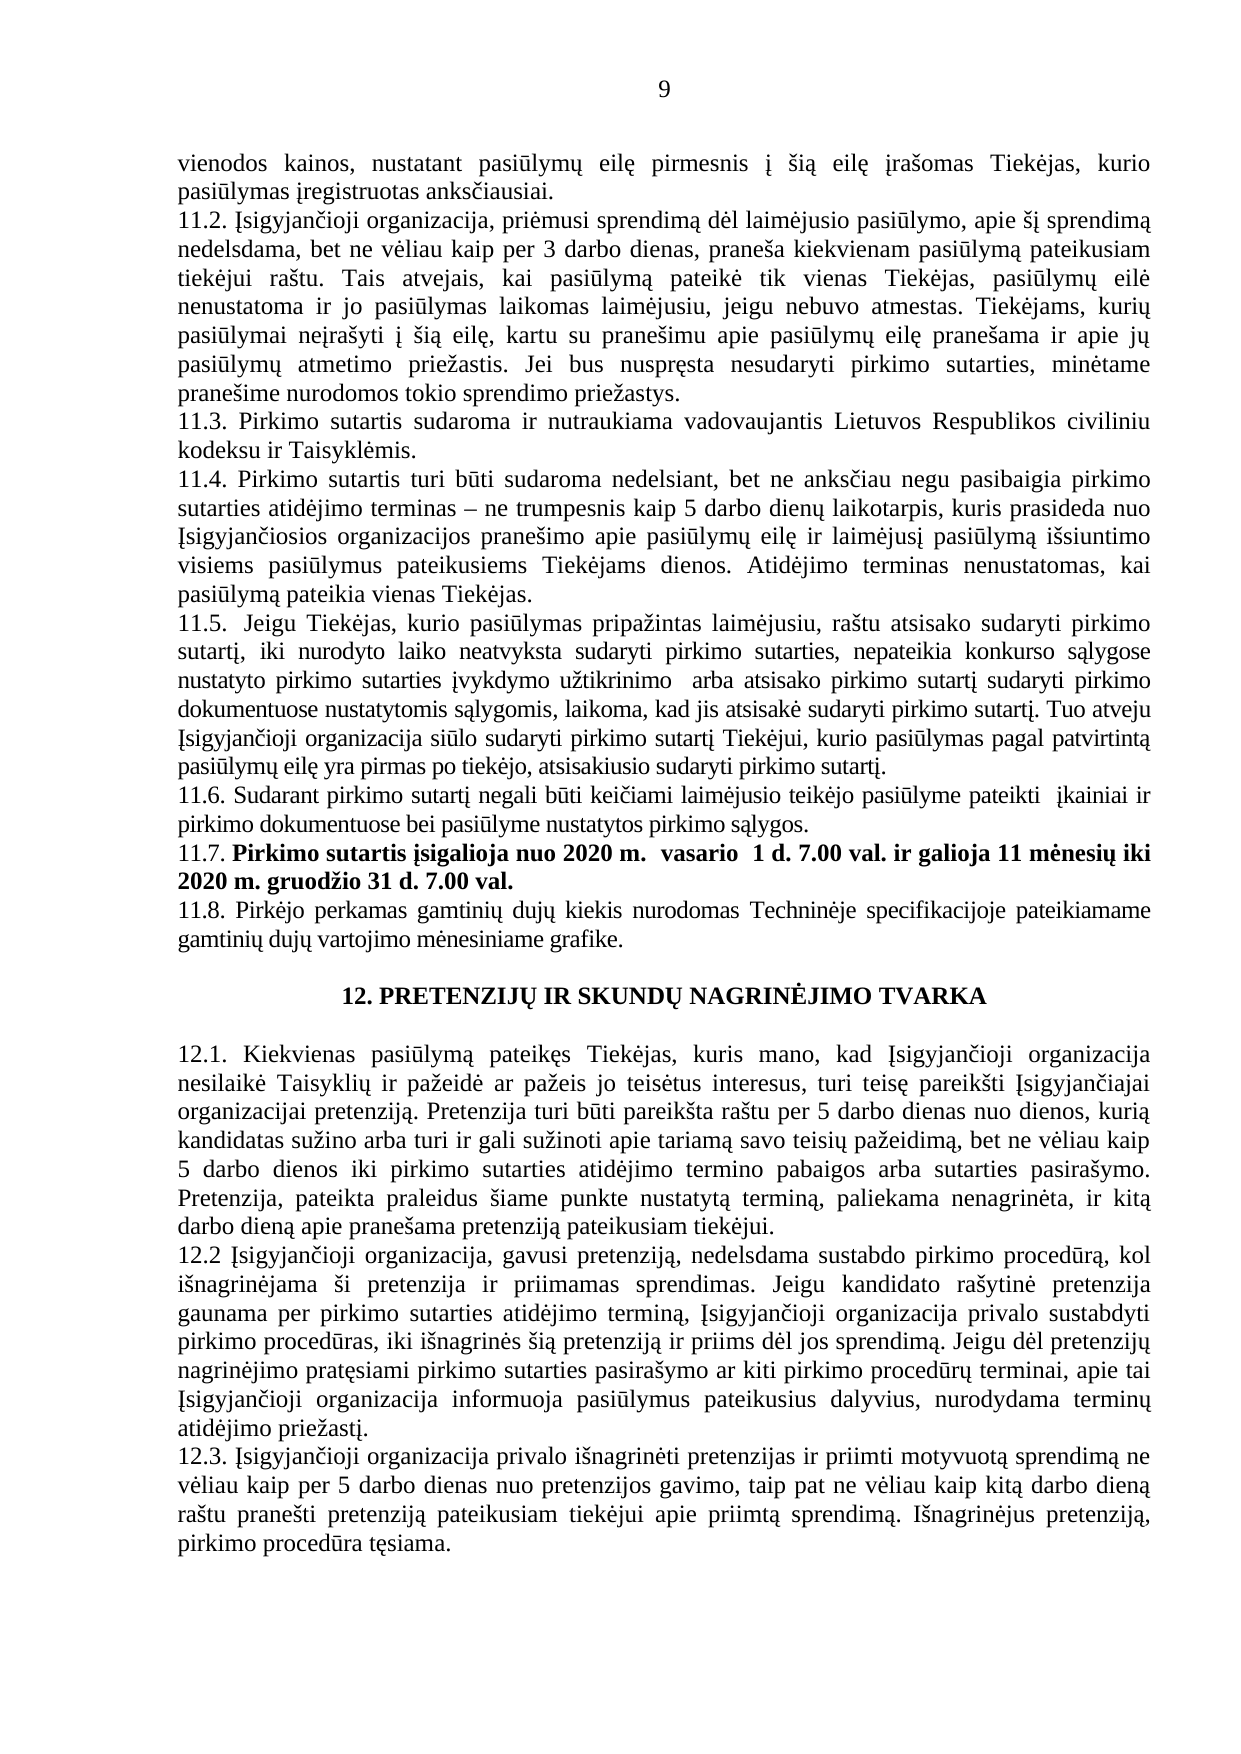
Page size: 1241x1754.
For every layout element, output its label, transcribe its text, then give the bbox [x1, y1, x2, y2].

text 12.2 Įsigyjančioji organizacija, gavusi pretenziją, nedelsdama sustabdo pirkimo procedūrą, kol išnagrinėjama ši pretenzija ir priimamas sprendimas. Jeigu kandidato rašytinė pretenzija gaunama per pirkimo sutarties atidėjimo terminą, Įsigyjančioji organizacija privalo sustabdyti pirkimo procedūras, iki išnagrinės šią pretenziją ir priims dėl jos sprendimą. Jeigu dėl pretenzijų nagrinėjimo pratęsiami pirkimo sutarties pasirašymo ar kiti pirkimo procedūrų terminai, apie tai Įsigyjančioji organizacija informuoja pasiūlymus pateikusius dalyvius, nurodydama terminų atidėjimo priežastį. [177, 1240, 1152, 1441]
text 12.1. Kiekvienas pasiūlymą pateikęs Tiekėjas, kuris mano, kad Įsigyjančioji organizacija nesilaikė Taisyklių ir pažeidė ar pažeis jo teisėtus interesus, turi teisę pareikšti Įsigyjančiajai organizacijai pretenziją. Pretenzija turi būti pareikšta raštu per 5 darbo dienas nuo dienos, kurią kandidatas sužino arba turi ir gali sužinoti apie tariamą savo teisių pažeidimą, bet ne vėliau kaip 5 darbo dienos iki pirkimo sutarties atidėjimo termino pabaigos arba sutarties pasirašymo. Pretenzija, pateikta praleidus šiame punkte nustatytą terminą, paliekama nenagrinėta, ir kitą darbo dieną apie pranešama pretenziją pateikusiam tiekėjui. [177, 1039, 1152, 1240]
text 11.5. Jeigu Tiekėjas, kurio pasiūlymas pripažintas laimėjusiu, raštu atsisako sudaryti pirkimo sutartį, iki nurodyto laiko neatvyksta sudaryti pirkimo sutarties, nepateikia konkurso sąlygose nustatyto pirkimo sutarties įvykdymo užtikrinimo arba atsisako pirkimo sutartį sudaryti pirkimo dokumentuose nustatytomis sąlygomis, laikoma, kad jis atsisakė sudaryti pirkimo sutartį. Tuo atveju Įsigyjančioji organizacija siūlo sudaryti pirkimo sutartį Tiekėjui, kurio pasiūlymas pagal patvirtintą pasiūlymų eilę yra pirmas po tiekėjo, atsisakiusio sudaryti pirkimo sutartį. [177, 608, 1152, 780]
text 11.6. Sudarant pirkimo sutartį negali būti keičiami laimėjusio teikėjo pasiūlyme pateikti įkainiai ir pirkimo dokumentuose bei pasiūlyme nustatytos pirkimo sąlygos. [177, 780, 1152, 838]
text 12. PRETENZIJŲ IR SKUNDŲ NAGRINĖJIMO TVARKA [177, 981, 1152, 1010]
text 11.7. Pirkimo sutartis įsigalioja nuo 2020 m. vasario 1 d. 7.00 val. ir galioja 11 mėnesių iki 2020 m. gruodžio 31 d. 7.00 val. [177, 838, 1152, 895]
text 11.2. Įsigyjančioji organizacija, priėmusi sprendimą dėl laimėjusio pasiūlymo, apie šį sprendimą nedelsdama, bet ne vėliau kaip per 3 darbo dienas, praneša kiekvienam pasiūlymą pateikusiam tiekėjui raštu. Tais atvejais, kai pasiūlymą pateikė tik vienas Tiekėjas, pasiūlymų eilė nenustatoma ir jo pasiūlymas laikomas laimėjusiu, jeigu nebuvo atmestas. Tiekėjams, kurių pasiūlymai neįrašyti į šią eilę, kartu su pranešimu apie pasiūlymų eilę pranešama ir apie jų pasiūlymų atmetimo priežastis. Jei bus nuspręsta nesudaryti pirkimo sutarties, minėtame pranešime nurodomos tokio sprendimo priežastys. [177, 205, 1152, 406]
text 12.3. Įsigyjančioji organizacija privalo išnagrinėti pretenzijas ir priimti motyvuotą sprendimą ne vėliau kaip per 5 darbo dienas nuo pretenzijos gavimo, taip pat ne vėliau kaip kitą darbo dieną raštu pranešti pretenziją pateikusiam tiekėjui apie priimtą sprendimą. Išnagrinėjus pretenziją, pirkimo procedūra tęsiama. [177, 1441, 1152, 1556]
text 11.3. Pirkimo sutartis sudaroma ir nutraukiama vadovaujantis Lietuvos Respublikos civiliniu kodeksu ir Taisyklėmis. [177, 406, 1152, 464]
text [177, 148, 1152, 205]
text 11.8. Pirkėjo perkamas gamtinių dujų kiekis nurodomas Techninėje specifikacijoje pateikiamame gamtinių dujų vartojimo mėnesiniame grafike. [177, 895, 1152, 953]
text 11.4. Pirkimo sutartis turi būti sudaroma nedelsiant, bet ne anksčiau negu pasibaigia pirkimo sutarties atidėjimo terminas – ne trumpesnis kaip 5 darbo dienų laikotarpis, kuris prasideda nuo Įsigyjančiosios organizacijos pranešimo apie pasiūlymų eilę ir laimėjusį pasiūlymą išsiuntimo visiems pasiūlymus pateikusiems Tiekėjams dienos. Atidėjimo terminas nenustatomas, kai pasiūlymą pateikia vienas Tiekėjas. [177, 464, 1152, 608]
